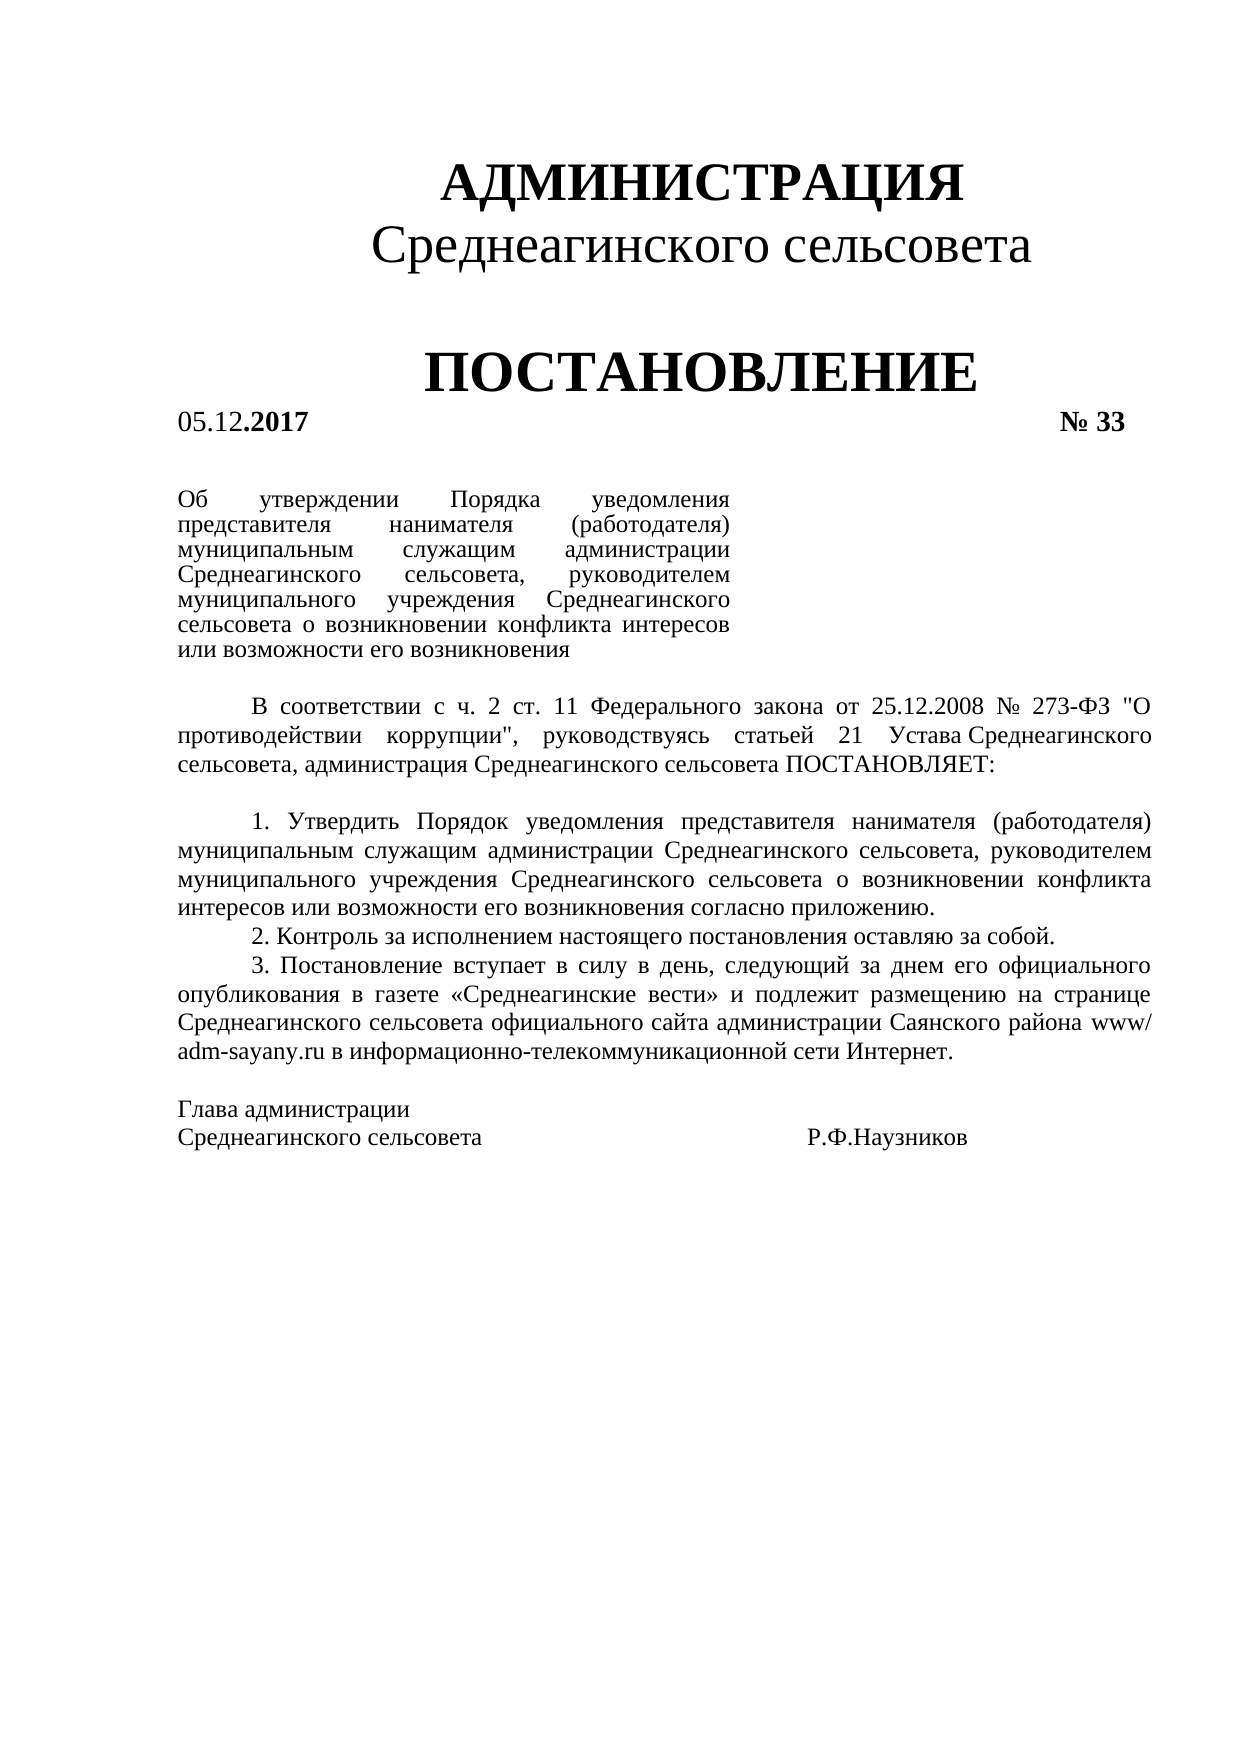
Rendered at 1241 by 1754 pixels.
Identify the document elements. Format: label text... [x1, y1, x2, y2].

text Среднеагинского сельсовета [252, 212, 1152, 274]
text Среднеагинского сельсовета Р.Ф.Наузников [177, 1122, 1152, 1151]
text 1. Утвердить Порядок уведомления представителя нанимателя (работодателя) муниципальным служащим администрации Среднеагинского сельсовета, руководителем муниципального учреждения Среднеагинского сельсовета о возникновении конфликта интересов или возможности его возникновения согласно приложению. [177, 806, 1152, 921]
text 2. Контроль за исполнением настоящего постановления оставляю за собой. [177, 921, 1152, 950]
text 05.12.2017 № 33 [177, 404, 1152, 437]
text Глава администрации [177, 1094, 1152, 1122]
text 3. Постановление вступает в силу в день, следующий за днем его официального опубликования в газете «Среднеагинские вести» и подлежит размещению на странице Среднеагинского сельсовета официального сайта администрации Саянского района www/ adm-sayany.ru в информационно-телекоммуникационной сети Интернет. [177, 950, 1152, 1065]
text В соответствии с ч. 2 ст. 11 Федерального закона от 25.12.2008 № 273-ФЗ "О противодействии коррупции", руководствуясь статьей 21 Устава Среднеагинского сельсовета, администрация Среднеагинского сельсовета ПОСТАНОВЛЯЕТ: [177, 691, 1152, 777]
text АДМИНИСТРАЦИЯ [252, 150, 1152, 212]
text Об утверждении Порядка уведомления представителя нанимателя (работодателя) муниципальным служащим администрации Среднеагинского сельсовета, руководителем муниципального учреждения Среднеагинского сельсовета о возникновении конфликта интересов или возможности его возникновения [177, 487, 730, 662]
text ПОСТАНОВЛЕНИЕ [252, 337, 1152, 404]
